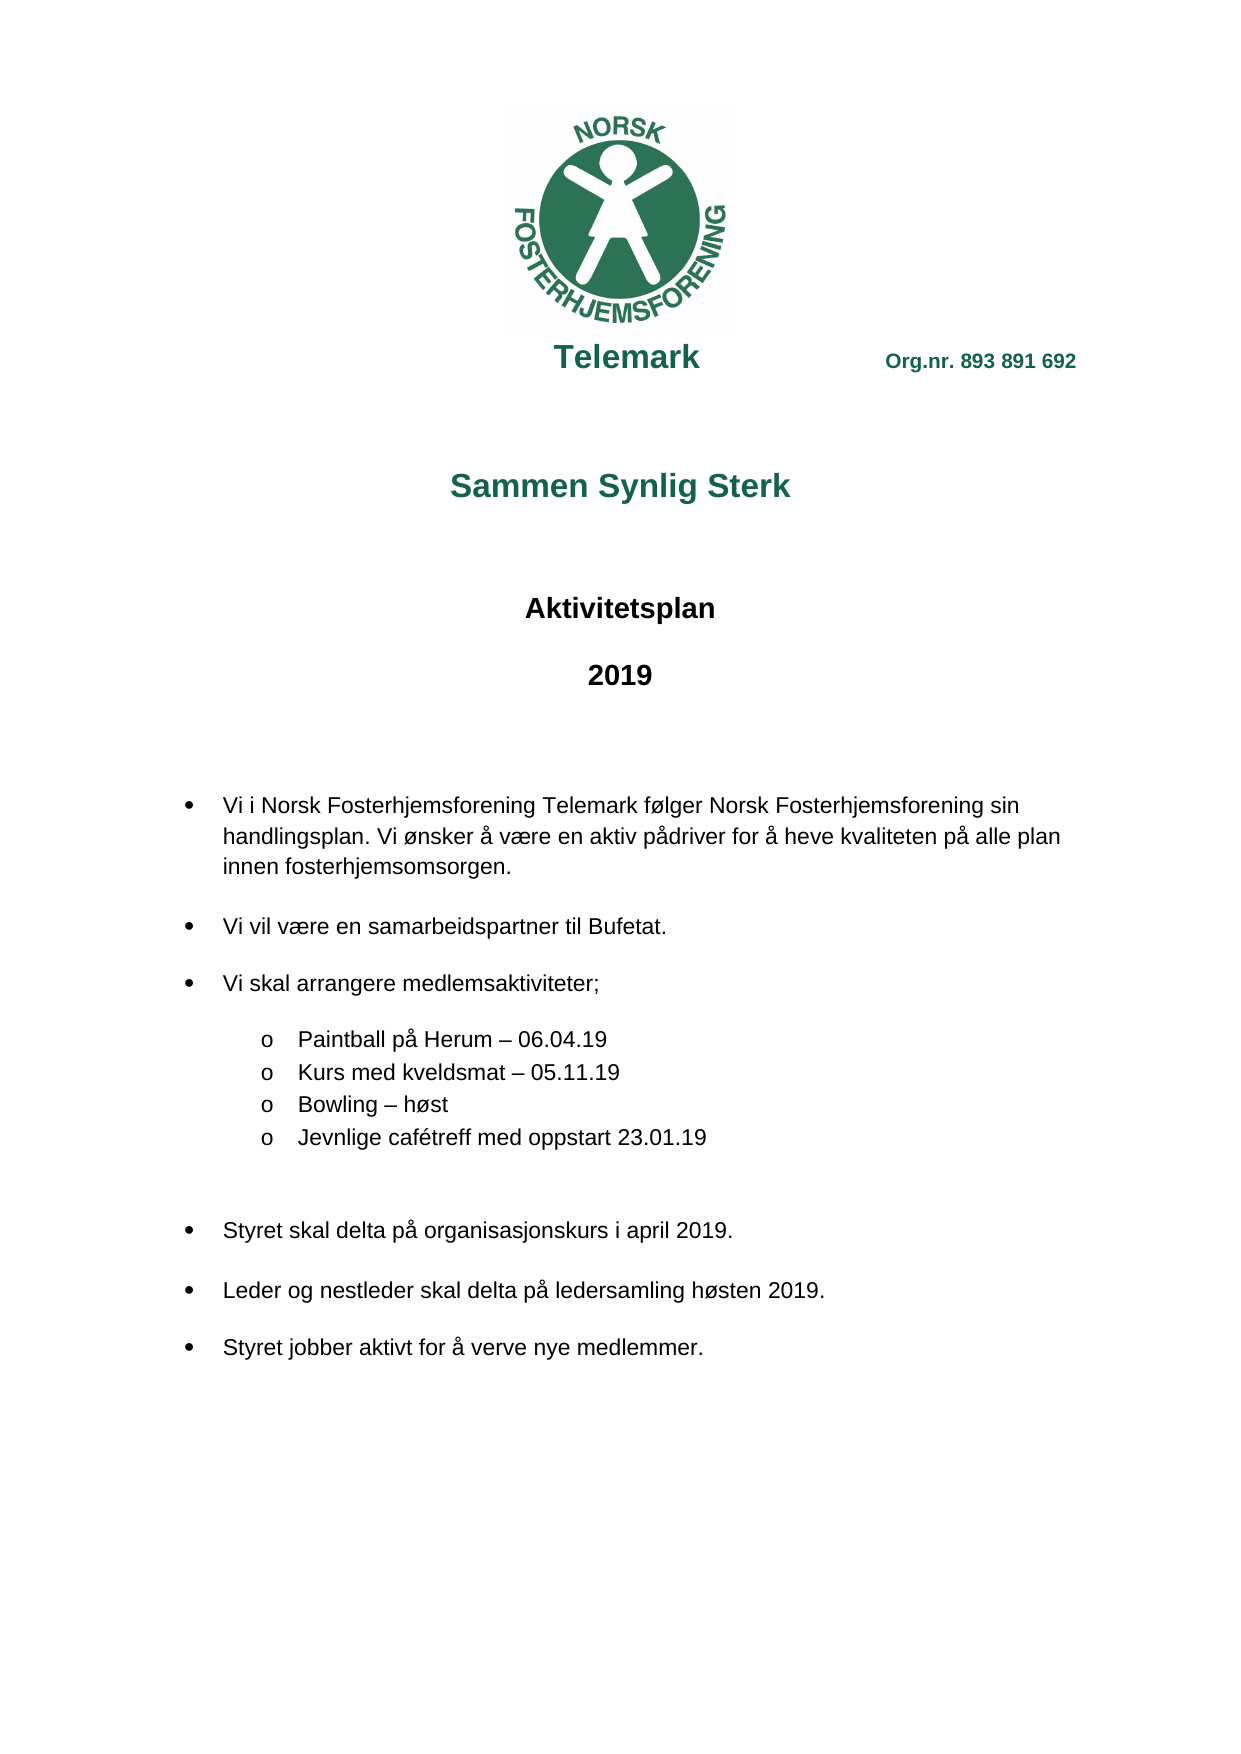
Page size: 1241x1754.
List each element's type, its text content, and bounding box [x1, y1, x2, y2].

text Telemark Org.nr. 893 891 692 [148, 337, 1093, 375]
list Jevnlige cafétreff med oppstart 23.01.19 [260, 1124, 1093, 1152]
text Aktivitetsplan [148, 591, 1093, 625]
list Leder og nestleder skal delta på ledersamling høsten 2019. [185, 1277, 1093, 1303]
list Paintball på Herum – 06.04.19 [260, 1026, 1093, 1055]
picture [501, 102, 739, 337]
list Bowling – høst [260, 1091, 1093, 1120]
list Styret skal delta på organisasjonskurs i april 2019. [185, 1217, 1093, 1243]
list Vi i Norsk Fosterhjemsforening Telemark følger Norsk Fosterhjemsforening sin handlingsplan. Vi ønsker å være en aktiv pådriver for å heve kvaliteten på alle plan innen fosterhjemsomsorgen. [185, 792, 1093, 879]
text 2019 [148, 658, 1093, 692]
list Vi vil være en samarbeidspartner til Bufetat. [185, 913, 1093, 939]
list Styret jobber aktivt for å verve nye medlemmer. [185, 1334, 1093, 1360]
list Vi skal arrangere medlemsaktiviteter; [185, 970, 1093, 996]
text Sammen Synlig Sterk [148, 466, 1093, 505]
list Kurs med kveldsmat – 05.11.19 [260, 1059, 1093, 1087]
